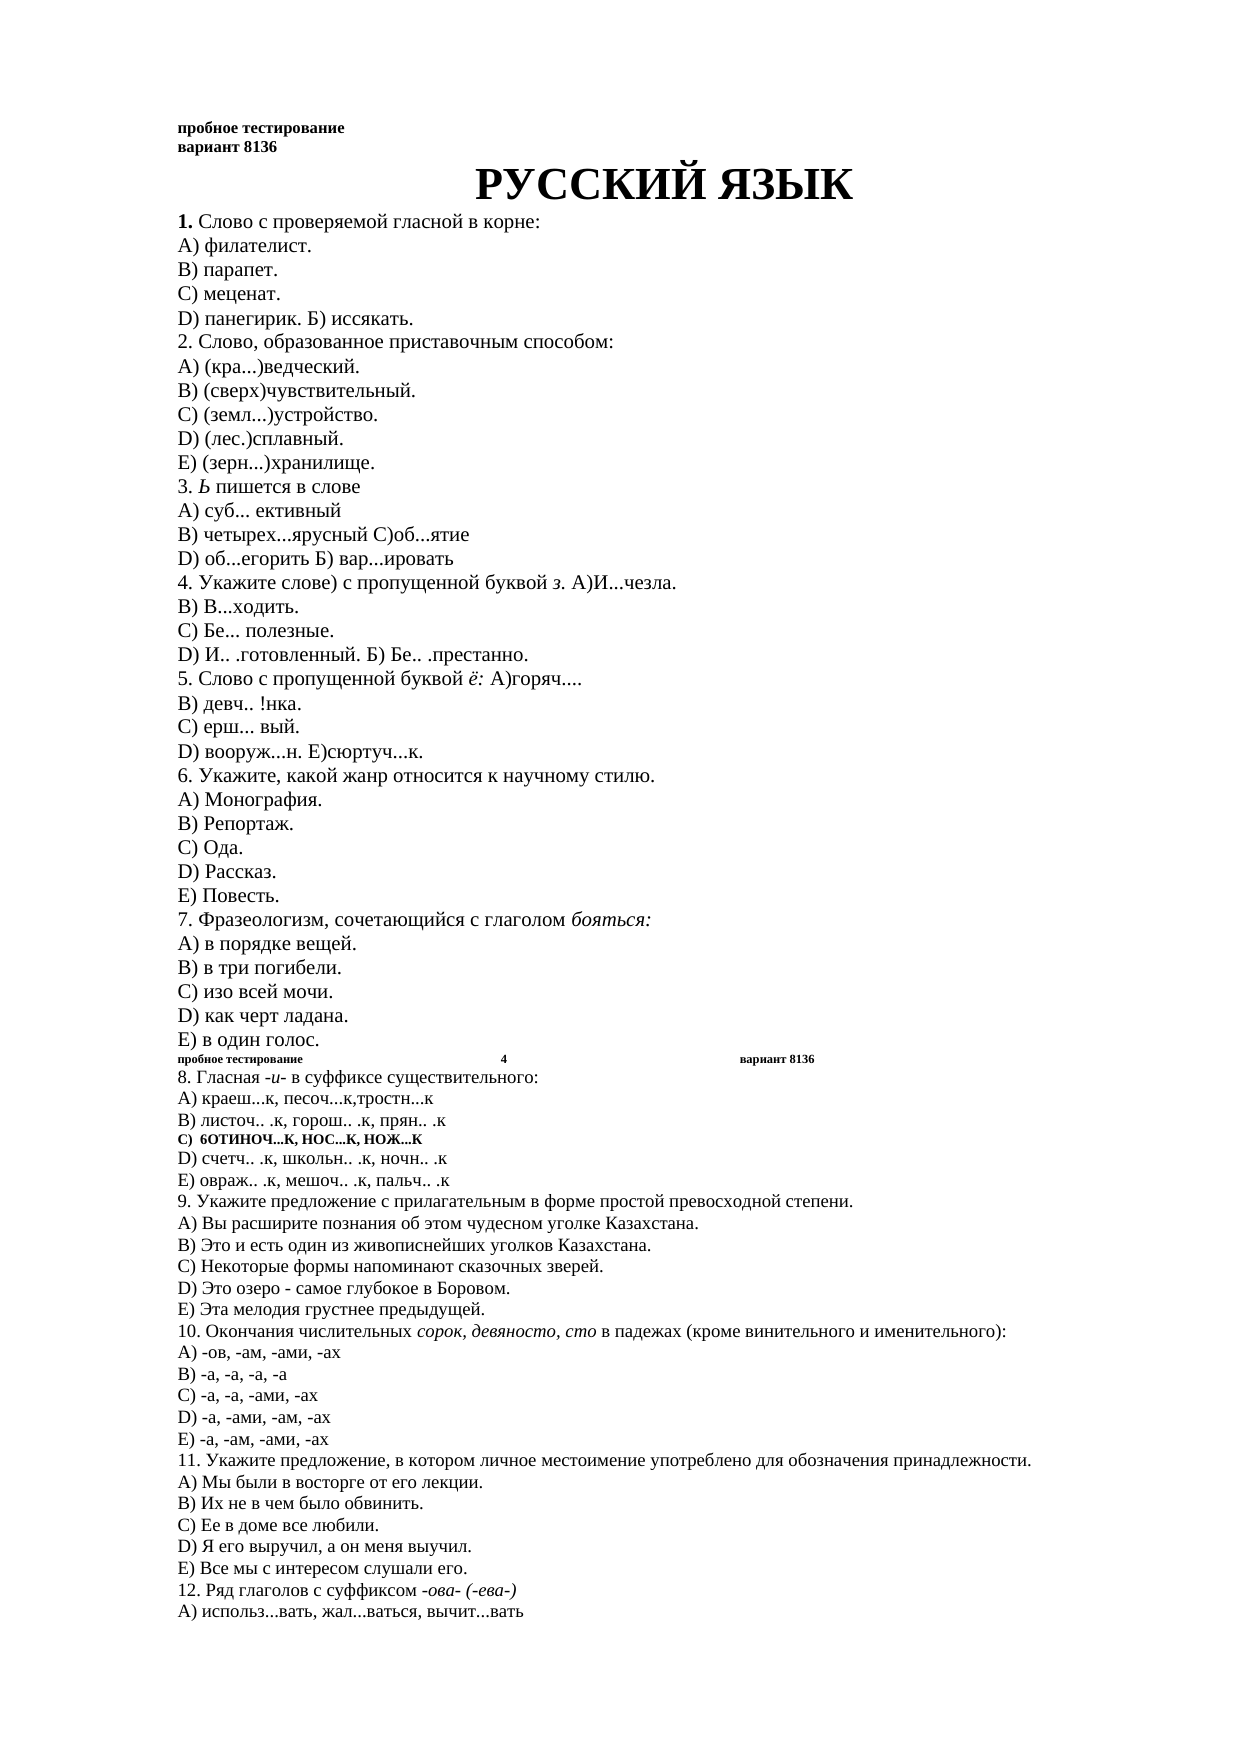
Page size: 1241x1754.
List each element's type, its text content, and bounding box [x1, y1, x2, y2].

text A) филателист. [177, 233, 1152, 257]
text B) Их не в чем было обвинить. [177, 1492, 1152, 1514]
text A) Монография. [177, 787, 1152, 811]
text D) панегирик. Б) иссякать. [177, 305, 1152, 329]
text B) листоч.. .к, горош.. .к, прян.. .к [177, 1109, 1152, 1130]
text пробное тестирование [177, 118, 1152, 137]
text A) в порядке вещей. [177, 931, 1152, 955]
text пробное тестирование 4 вариант 8136 [177, 1051, 1152, 1066]
text 1. Слово с проверяемой гласной в корне: [177, 209, 1152, 233]
text A) Вы расширите познания об этом чудесном уголке Казахстана. [177, 1212, 1152, 1233]
text B) парапет. [177, 257, 1152, 281]
text B) (сверх)чувствительный. [177, 378, 1152, 402]
text 7. Фразеологизм, сочетающийся с глаголом бояться: [177, 907, 1152, 931]
text 11. Укажите предложение, в котором личное местоимение употреблено для обозначения принадлежности. [177, 1449, 1152, 1471]
text E) (зерн...)хранилище. [177, 450, 1152, 474]
text C) Бе... полезные. [177, 618, 1152, 642]
text B) Это и есть один из живописнейших уголков Казахстана. [177, 1233, 1152, 1255]
text 4. Укажите слове) с пропущенной буквой з. А)И...чезла. [177, 570, 1152, 594]
text 2. Слово, образованное приставочным способом: [177, 329, 1152, 353]
text C) меценат. [177, 281, 1152, 305]
text D) И.. .готовленный. Б) Бе.. .престанно. [177, 642, 1152, 666]
text D) (лес.)сплавный. [177, 426, 1152, 450]
text A) -ов, -ам, -ами, -ах [177, 1341, 1152, 1363]
text C) ерш... вый. [177, 714, 1152, 738]
text 10. Окончания числительных сорок, девяносто, сто в падежах (кроме винительного и именительного): [177, 1320, 1152, 1341]
text A) (кра...)ведческий. [177, 353, 1152, 378]
text A) использ...вать, жал...ваться, вычит...вать [177, 1600, 1152, 1622]
text РУССКИЙ ЯЗЫК [177, 156, 1152, 209]
text 8. Гласная -и- в суффиксе существительного: [177, 1066, 1152, 1087]
text E) -а, -ам, -ами, -ах [177, 1427, 1152, 1449]
text D) вооруж...н. Е)сюртуч...к. [177, 738, 1152, 763]
text C) (земл...)устройство. [177, 402, 1152, 426]
text B) четырех...ярусный С)об...ятие [177, 522, 1152, 546]
text вариант 8136 [177, 137, 1152, 156]
text C) 6ОТИНОЧ...К, НОС...К, НОЖ...К [177, 1130, 1152, 1147]
text E) в один голос. [177, 1027, 1152, 1051]
text A) Мы были в восторге от его лекции. [177, 1471, 1152, 1492]
text C) Некоторые формы напоминают сказочных зверей. [177, 1255, 1152, 1277]
text C) изо всей мочи. [177, 979, 1152, 1003]
text 9. Укажите предложение с прилагательным в форме простой превосходной степени. [177, 1190, 1152, 1212]
text C) Ее в доме все любили. [177, 1514, 1152, 1535]
text D) -а, -ами, -ам, -ах [177, 1406, 1152, 1427]
text D) как черт ладана. [177, 1003, 1152, 1027]
text B) Репортаж. [177, 811, 1152, 835]
text B) -а, -а, -а, -а [177, 1363, 1152, 1384]
text E) Все мы с интересом слушали его. [177, 1557, 1152, 1578]
text D) Рассказ. [177, 859, 1152, 883]
text 3. Ь пишется в слове [177, 474, 1152, 498]
text B) девч.. !нка. [177, 690, 1152, 714]
text C) -а, -а, -ами, -ах [177, 1384, 1152, 1406]
text 12. Ряд глаголов с суффиксом -ова- (-ева-) [177, 1578, 1152, 1600]
text D) счетч.. .к, школьн.. .к, ночн.. .к [177, 1147, 1152, 1169]
text B) В...ходить. [177, 594, 1152, 618]
text E) овраж.. .к, мешоч.. .к, пальч.. .к [177, 1169, 1152, 1190]
text C) Ода. [177, 835, 1152, 859]
text D) Это озеро - самое глубокое в Боровом. [177, 1277, 1152, 1298]
text A) краеш...к, песоч...к,тростн...к [177, 1087, 1152, 1109]
text 6. Укажите, какой жанр относится к научному стилю. [177, 763, 1152, 787]
text E) Повесть. [177, 883, 1152, 907]
text E) Эта мелодия грустнее предыдущей. [177, 1298, 1152, 1320]
text B) в три погибели. [177, 955, 1152, 979]
text 5. Слово с пропущенной буквой ё: А)горяч.... [177, 666, 1152, 690]
text D) Я его выручил, а он меня выучил. [177, 1535, 1152, 1557]
text A) суб... ективный [177, 498, 1152, 522]
text D) об...егорить Б) вар...ировать [177, 546, 1152, 570]
